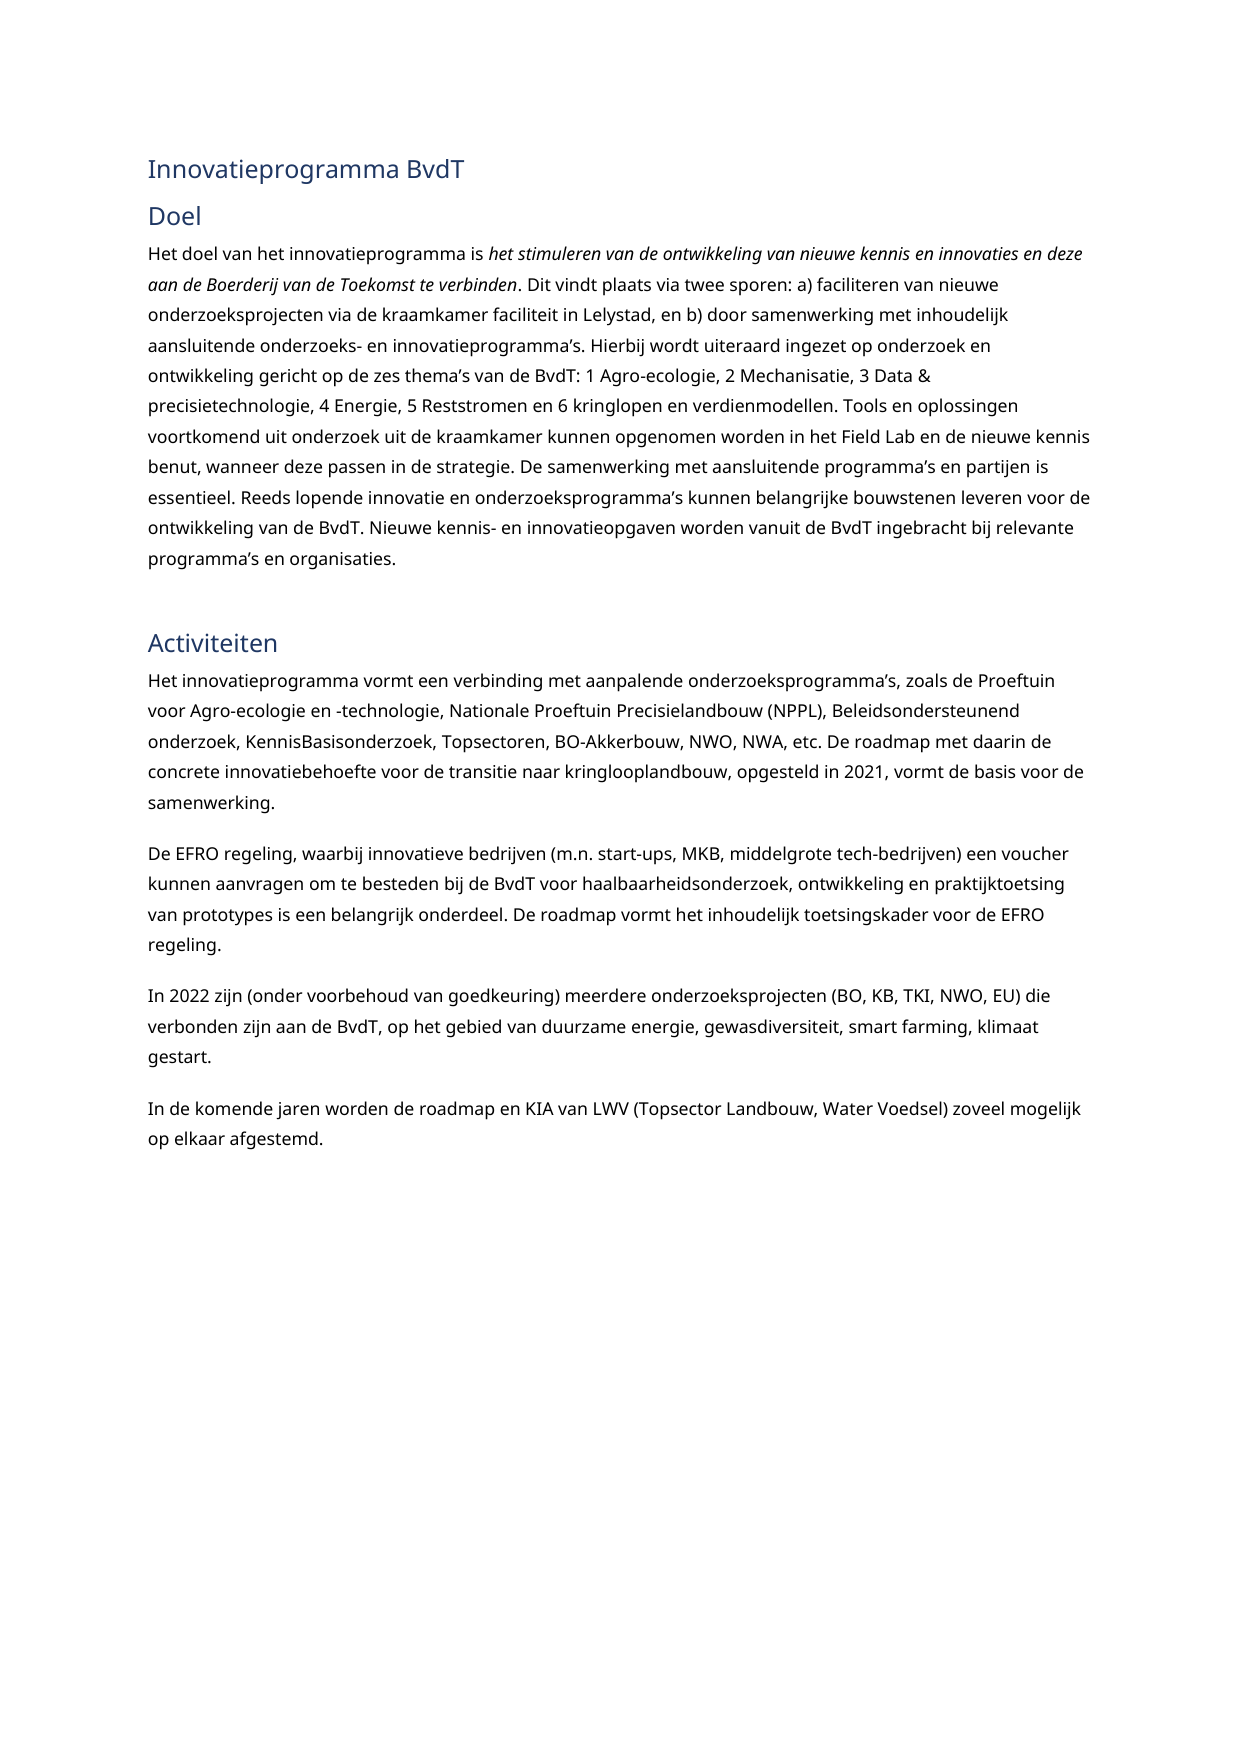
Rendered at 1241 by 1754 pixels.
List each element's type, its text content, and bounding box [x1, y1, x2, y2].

text De EFRO regeling, waarbij innovatieve bedrijven (m.n. start-ups, MKB, middelgrote tech-bedrijven) een voucher kunnen aanvragen om te besteden bij de BvdT voor haalbaarheidsonderzoek, ontwikkeling en praktijktoetsing van prototypes is een belangrijk onderdeel. De roadmap vormt het inhoudelijk toetsingskader voor de EFRO regeling. [148, 841, 1093, 957]
subtitle Doel [148, 199, 1093, 233]
subtitle Innovatieprogramma BvdT [148, 152, 1093, 186]
text Het doel van het innovatieprogramma is het stimuleren van de ontwikkeling van nieuwe kennis en innovaties en deze aan de Boerderij van de Toekomst te verbinden. Dit vindt plaats via twee sporen: a) faciliteren van nieuwe onderzoeksprojecten via de kraamkamer faciliteit in Lelystad, en b) door samenwerking met inhoudelijk aansluitende onderzoeks- en innovatieprogramma’s. Hierbij wordt uiteraard ingezet op onderzoek en ontwikkeling gericht op de zes thema’s van de BvdT: 1 Agro-ecologie, 2 Mechanisatie, 3 Data & precisietechnologie, 4 Energie, 5 Reststromen en 6 kringlopen en verdienmodellen. Tools en oplossingen voortkomend uit onderzoek uit de kraamkamer kunnen opgenomen worden in het Field Lab en de nieuwe kennis benut, wanneer deze passen in de strategie. De samenwerking met aansluitende programma’s en partijen is essentieel. Reeds lopende innovatie en onderzoeksprogramma’s kunnen belangrijke bouwstenen leveren voor de ontwikkeling van de BvdT. Nieuwe kennis- en innovatieopgaven worden vanuit de BvdT ingebracht bij relevante programma’s en organisaties. [148, 242, 1093, 570]
subtitle Activiteiten [148, 626, 1093, 659]
text In de komende jaren worden de roadmap en KIA van LWV (Topsector Landbouw, Water Voedsel) zoveel mogelijk op elkaar afgestemd. [148, 1096, 1093, 1151]
text In 2022 zijn (onder voorbehoud van goedkeuring) meerdere onderzoeksprojecten (BO, KB, TKI, NWO, EU) die verbonden zijn aan de BvdT, op het gebied van duurzame energie, gewasdiversiteit, smart farming, klimaat gestart. [148, 984, 1093, 1069]
text Het innovatieprogramma vormt een verbinding met aanpalende onderzoeksprogramma’s, zoals de Proeftuin voor Agro-ecologie en -technologie, Nationale Proeftuin Precisielandbouw (NPPL), Beleidsondersteunend onderzoek, KennisBasisonderzoek, Topsectoren, BO-Akkerbouw, NWO, NWA, etc. De roadmap met daarin de concrete innovatiebehoefte voor de transitie naar kringlooplandbouw, opgesteld in 2021, vormt de basis voor de samenwerking. [148, 668, 1093, 814]
